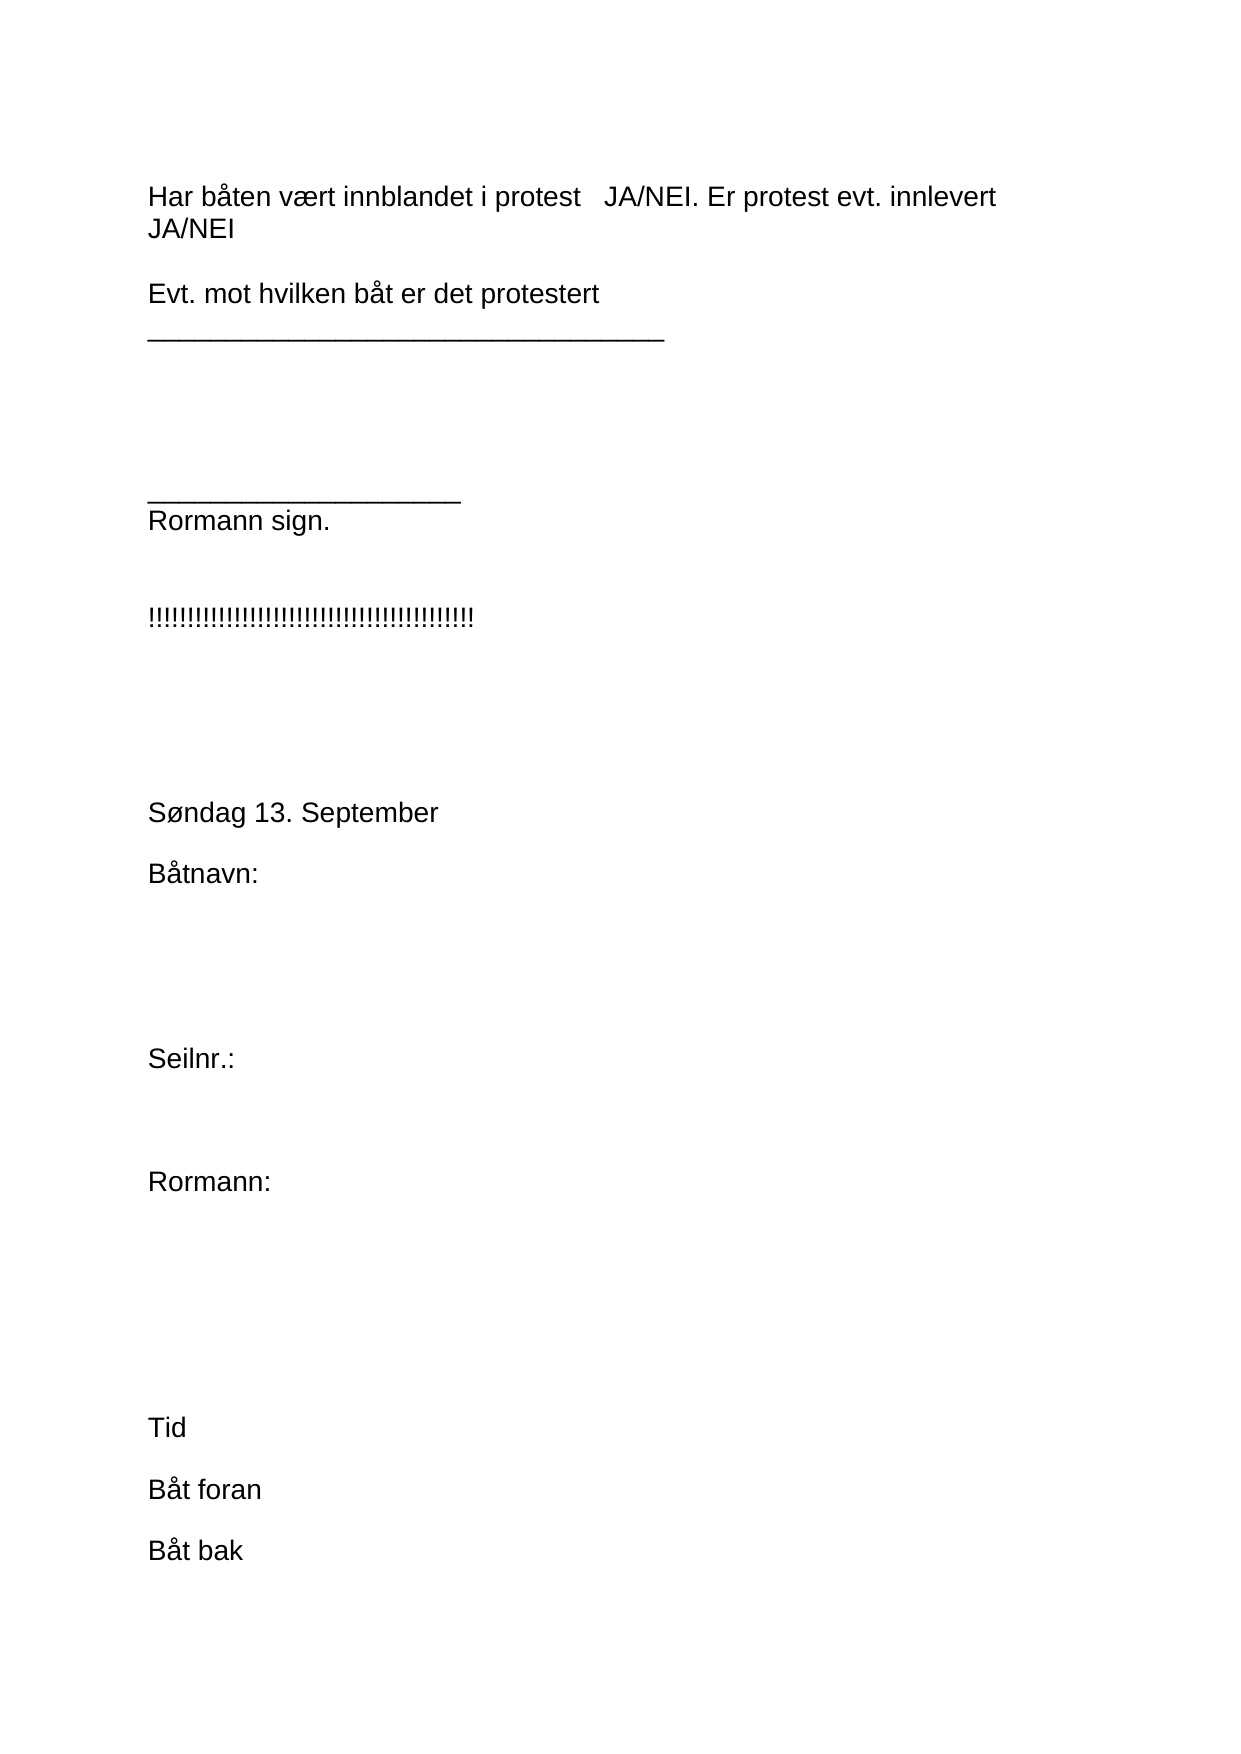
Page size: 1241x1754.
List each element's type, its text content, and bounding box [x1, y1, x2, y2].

text Har båten vært innblandet i protest JA/NEI. Er protest evt. innlevert JA/NEI Evt. mot hvilken båt er det protestert _________________________________ ____________________ Rormann sign. !!!!!!!!!!!!!!!!!!!!!!!!!!!!!!!!!!!!!!!!!! Søndag 13. September [148, 148, 1093, 828]
text Rormann: [148, 1165, 1093, 1197]
text Seilnr.: [148, 1042, 1093, 1074]
text Tid [148, 1411, 1093, 1443]
text Båtnavn: [148, 857, 1093, 889]
text Båt foran [148, 1473, 1093, 1505]
text Båt bak [148, 1534, 1093, 1567]
